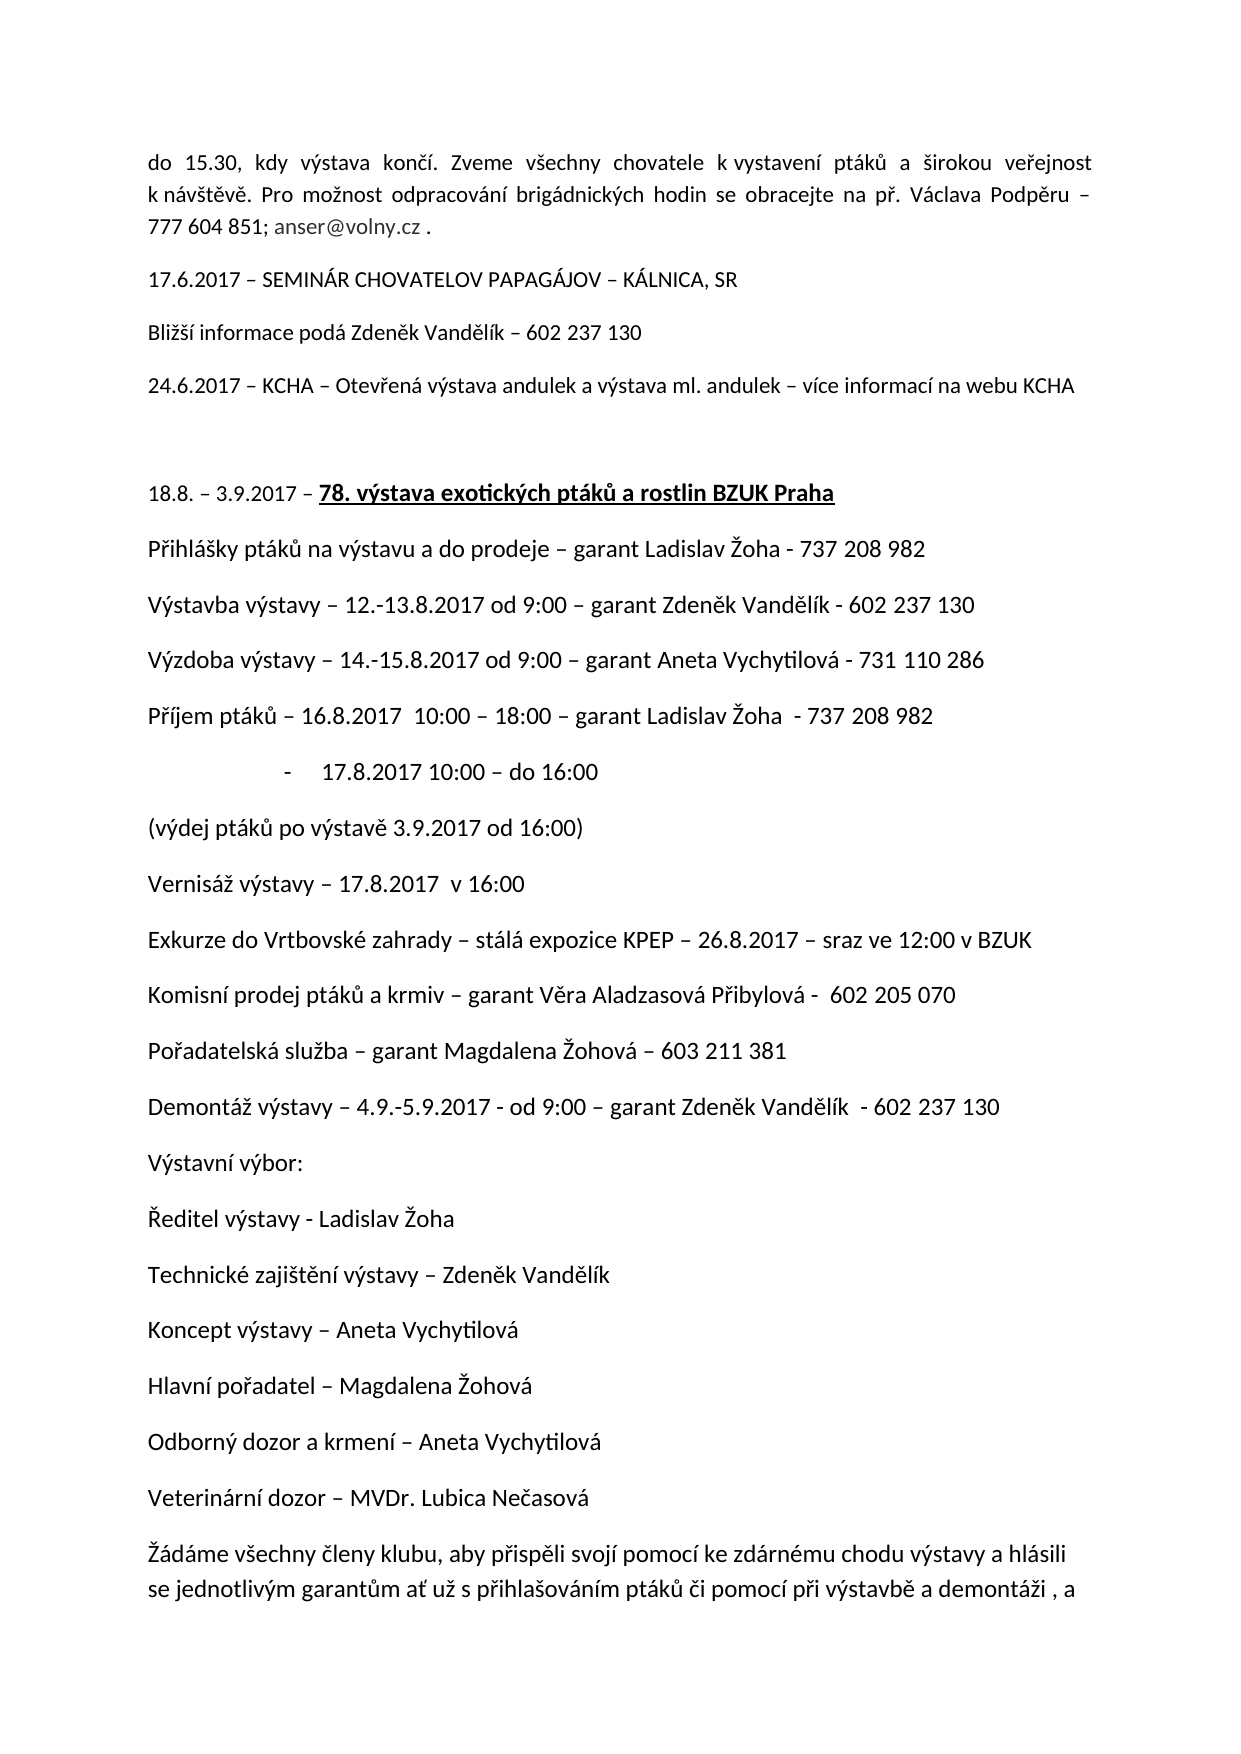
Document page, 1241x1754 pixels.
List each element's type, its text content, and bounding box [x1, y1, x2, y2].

text Vernisáž výstavy – 17.8.2017 v 16:00 [148, 868, 1093, 898]
text Hlavní pořadatel – Magdalena Žohová [148, 1370, 1093, 1401]
text 17.6.2017 – SEMINÁR CHOVATELOV PAPAGÁJOV – KÁLNICA, SR [148, 265, 1093, 293]
text Výstavní výbor: [148, 1147, 1093, 1178]
text Koncept výstavy – Aneta Vychytilová [148, 1314, 1093, 1345]
text Bližší informace podá Zdeněk Vandělík – 602 237 130 [148, 318, 1093, 346]
text Přihlášky ptáků na výstavu a do prodeje – garant Ladislav Žoha - 737 208 982 [148, 533, 1093, 563]
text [148, 148, 1093, 240]
text Veterinární dozor – MVDr. Lubica Nečasová [148, 1482, 1093, 1513]
text Komisní prodej ptáků a krmiv – garant Věra Aladzasová Přibylová - 602 205 070 [148, 979, 1093, 1010]
list 17.8.2017 10:00 – do 16:00 [283, 756, 1093, 787]
text Odborný dozor a krmení – Aneta Vychytilová [148, 1426, 1093, 1457]
text Ředitel výstavy - Ladislav Žoha [148, 1203, 1093, 1233]
text Technické zajištění výstavy – Zdeněk Vandělík [148, 1259, 1093, 1289]
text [148, 1538, 1093, 1603]
text Demontáž výstavy – 4.9.-5.9.2017 - od 9:00 – garant Zdeněk Vandělík - 602 237 130 [148, 1091, 1093, 1122]
text Výstavba výstavy – 12.-13.8.2017 od 9:00 – garant Zdeněk Vandělík - 602 237 130 [148, 589, 1093, 619]
text Příjem ptáků – 16.8.2017 10:00 – 18:00 – garant Ladislav Žoha - 737 208 982 [148, 700, 1093, 731]
text Výzdoba výstavy – 14.-15.8.2017 od 9:00 – garant Aneta Vychytilová - 731 110 286 [148, 644, 1093, 675]
text 18.8. – 3.9.2017 – 78. výstava exotických ptáků a rostlin BZUK Praha [148, 477, 1093, 508]
text Exkurze do Vrtbovské zahrady – stálá expozice KPEP – 26.8.2017 – sraz ve 12:00 v BZUK [148, 924, 1093, 954]
text Pořadatelská služba – garant Magdalena Žohová – 603 211 381 [148, 1035, 1093, 1066]
text 24.6.2017 – KCHA – Otevřená výstava andulek a výstava ml. andulek – více informací na webu KCHA [148, 371, 1093, 399]
text (výdej ptáků po výstavě 3.9.2017 od 16:00) [148, 812, 1093, 843]
